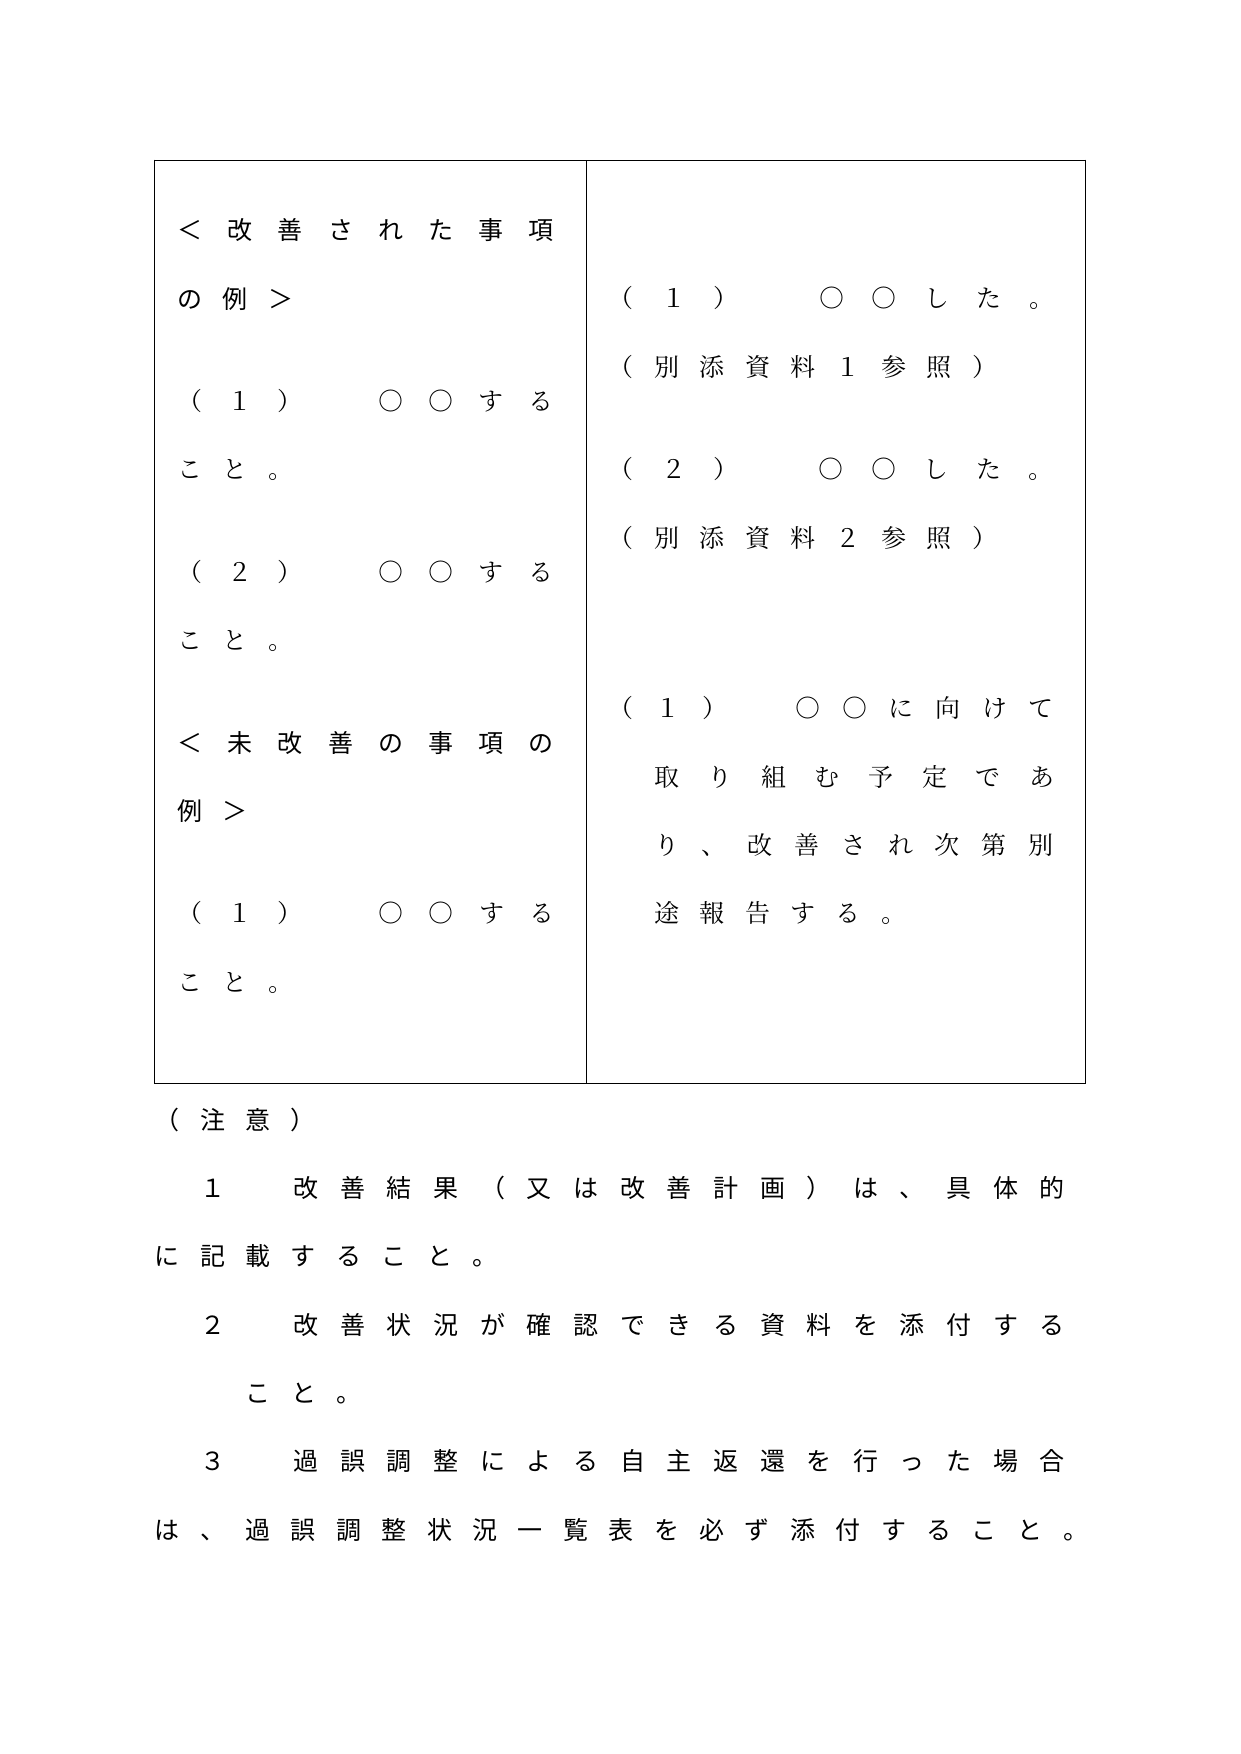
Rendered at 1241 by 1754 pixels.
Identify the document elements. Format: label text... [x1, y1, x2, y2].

text （注意） [154, 1084, 1086, 1152]
text １ 改善結果（又は改善計画）は、具体的に記載すること。 [154, 1152, 1086, 1289]
text ２ 改善状況が確認できる資料を添付すること。 [200, 1289, 1086, 1426]
table_cell ＜改善された事項の例＞ （１） ○○すること。 （２） ○○すること。 ＜未改善の事項の例＞ （１） ○○すること。 [155, 161, 586, 1083]
text ３ 過誤調整による自主返還を行った場合は、過誤調整状況一覧表を必ず添付すること。 [154, 1426, 1086, 1562]
table_cell （１） ○○した。（別添資料１参照） （２） ○○した。（別添資料２参照） （１） ○○に向けて取り組む予定であり、改善され次第別途報告する。 [587, 161, 1085, 1083]
